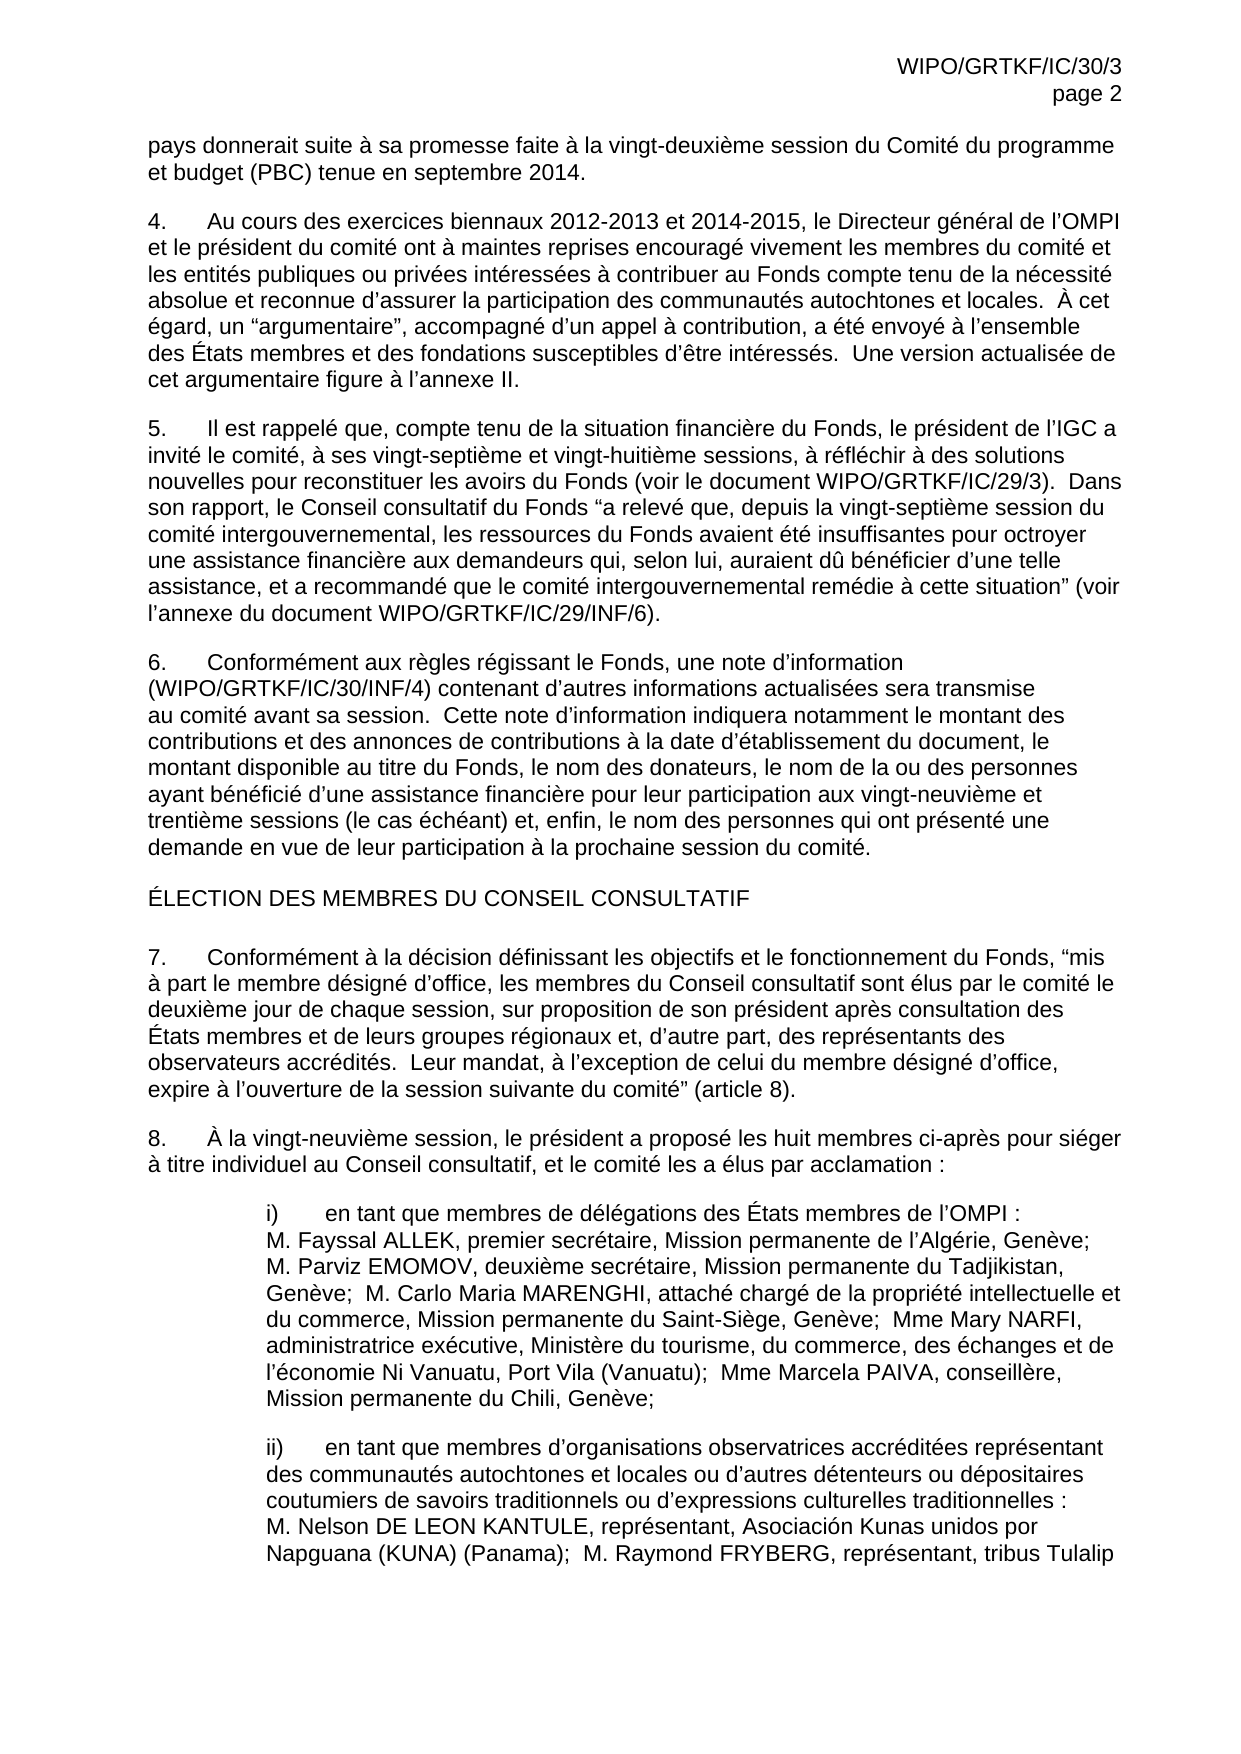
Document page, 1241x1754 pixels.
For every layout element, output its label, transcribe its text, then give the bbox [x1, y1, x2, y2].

text Au cours des exercices biennaux 2012-2013 et 2014-2015, le Directeur général de l’OMPI et le président du comité ont à maintes reprises encouragé vivement les membres du comité et les entités publiques ou privées intéressées à contribuer au Fonds compte tenu de la nécessité absolue et reconnue d’assurer la participation des communautés autochtones et locales. À cet égard, un “argumentaire”, accompagné d’un appel à contribution, a été envoyé à l’ensemble des États membres et des fondations susceptibles d’être intéressés. Une version actualisée de cet argumentaire figure à l’annexe II. [148, 208, 1122, 392]
list en tant que membres de délégations des États membres de l’OMPI : M. Fayssal ALLEK, premier secrétaire, Mission permanente de l’Algérie, Genève; M. Parviz EMOMOV, deuxième secrétaire, Mission permanente du Tadjikistan, Genève; M. Carlo Maria MARENGHI, attaché chargé de la propriété intellectuelle et du commerce, Mission permanente du Saint-Siège, Genève; Mme Mary NARFI, administratrice exécutive, Ministère du tourisme, du commerce, des échanges et de l’économie Ni Vanuatu, Port Vila (Vanuatu); Mme Marcela PAIVA, conseillère, Mission permanente du Chili, Genève; [266, 1200, 1122, 1411]
text À la vingt-neuvième session, le président a proposé les huit membres ci-après pour siéger à titre individuel au Conseil consultatif, et le comité les a élus par acclamation : [148, 1125, 1122, 1177]
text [148, 132, 1122, 185]
subtitle Élection des membres du conseil consultatif [148, 885, 1122, 911]
text Conformément aux règles régissant le Fonds, une note d’information (WIPO/GRTKF/IC/30/INF/4) contenant d’autres informations actualisées sera transmise au comité avant sa session. Cette note d’information indiquera notamment le montant des contributions et des annonces de contributions à la date d’établissement du document, le montant disponible au titre du Fonds, le nom des donateurs, le nom de la ou des personnes ayant bénéficié d’une assistance financière pour leur participation aux vingt-neuvième et trentième sessions (le cas échéant) et, enfin, le nom des personnes qui ont présenté une demande en vue de leur participation à la prochaine session du comité. [148, 649, 1122, 860]
text Il est rappelé que, compte tenu de la situation financière du Fonds, le président de l’IGC a invité le comité, à ses vingt-septième et vingt-huitième sessions, à réfléchir à des solutions nouvelles pour reconstituer les avoirs du Fonds (voir le document WIPO/GRTKF/IC/29/3). Dans son rapport, le Conseil consultatif du Fonds “a relevé que, depuis la vingt-septième session du comité intergouvernemental, les ressources du Fonds avaient été insuffisantes pour octroyer une assistance financière aux demandeurs qui, selon lui, auraient dû bénéficier d’une telle assistance, et a recommandé que le comité intergouvernemental remédie à cette situation” (voir l’annexe du document WIPO/GRTKF/IC/29/INF/6). [148, 415, 1122, 626]
text Conformément à la décision définissant les objectifs et le fonctionnement du Fonds, “mis à part le membre désigné d’office, les membres du Conseil consultatif sont élus par le comité le deuxième jour de chaque session, sur proposition de son président après consultation des États membres et de leurs groupes régionaux et, d’autre part, des représentants des observateurs accrédités. Leur mandat, à l’exception de celui du membre désigné d’office, expire à l’ouverture de la session suivante du comité” (article 8). [148, 944, 1122, 1102]
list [266, 1434, 1122, 1566]
